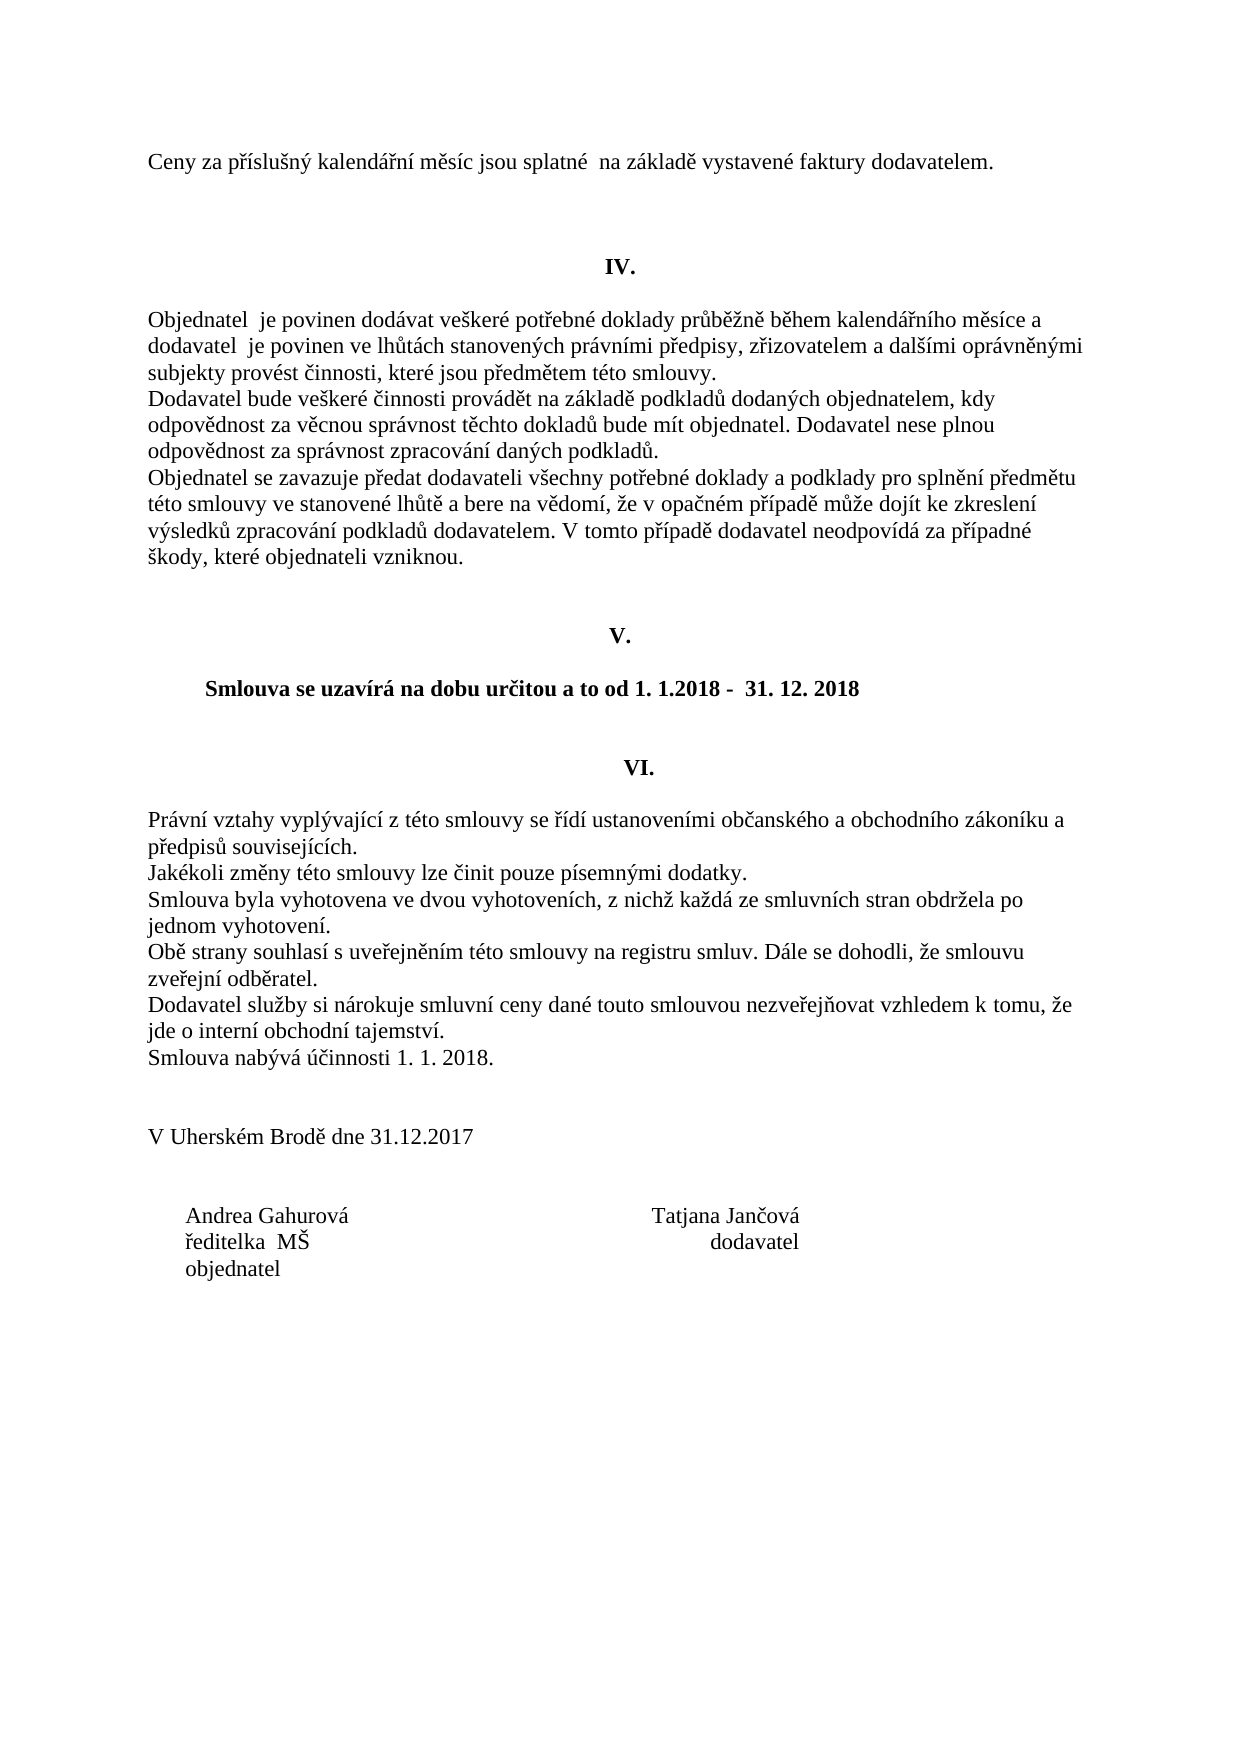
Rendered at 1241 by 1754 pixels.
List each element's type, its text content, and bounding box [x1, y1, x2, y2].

text V Uherském Brodě dne 31.12.2017 [148, 1123, 1092, 1149]
text Jakékoli změny této smlouvy lze činit pouze písemnými dodatky. [148, 859, 1092, 886]
text Objednatel je povinen dodávat veškeré potřebné doklady průběžně během kalendářního měsíce a dodavatel je povinen ve lhůtách stanovených právními předpisy, zřizovatelem a dalšími oprávněnými subjekty provést činnosti, které jsou předmětem této smlouvy. [148, 306, 1092, 385]
text Smlouva nabývá účinnosti 1. 1. 2018. [148, 1044, 1092, 1070]
text IV. [148, 253, 1092, 279]
text Smlouva se uzavírá na dobu určitou a to od 1. 1.2018 - 31. 12. 2018 [148, 675, 1092, 701]
text Ceny za příslušný kalendářní měsíc jsou splatné na základě vystavené faktury dodavatelem. [148, 148, 1092, 174]
text Dodavatel bude veškeré činnosti provádět na základě podkladů dodaných objednatelem, kdy odpovědnost za věcnou správnost těchto dokladů bude mít objednatel. Dodavatel nese plnou odpovědnost za správnost zpracování daných podkladů. [148, 385, 1092, 464]
text VI. [185, 754, 1092, 780]
text ředitelka MŠ dodavatel [185, 1228, 1092, 1254]
text Smlouva byla vyhotovena ve dvou vyhotoveních, z nichž každá ze smluvních stran obdržela po jednom vyhotovení. [148, 886, 1092, 938]
text Andrea Gahurová Tatjana Jančová [148, 1202, 1092, 1228]
text Obě strany souhlasí s uveřejněním této smlouvy na registru smluv. Dále se dohodli, že smlouvu zveřejní odběratel. [148, 938, 1092, 991]
text Objednatel se zavazuje předat dodavateli všechny potřebné doklady a podklady pro splnění předmětu této smlouvy ve stanovené lhůtě a bere na vědomí, že v opačném případě může dojít ke zkreslení výsledků zpracování podkladů dodavatelem. V tomto případě dodavatel neodpovídá za případné škody, které objednateli vzniknou. [148, 464, 1092, 569]
text objednatel [185, 1254, 1092, 1281]
text Dodavatel služby si nárokuje smluvní ceny dané touto smlouvou nezveřejňovat vzhledem k tomu, že jde o interní obchodní tajemství. [148, 991, 1092, 1044]
text V. [148, 622, 1092, 648]
text Právní vztahy vyplývající z této smlouvy se řídí ustanoveními občanského a obchodního zákoníku a předpisů souvisejících. [148, 807, 1092, 859]
